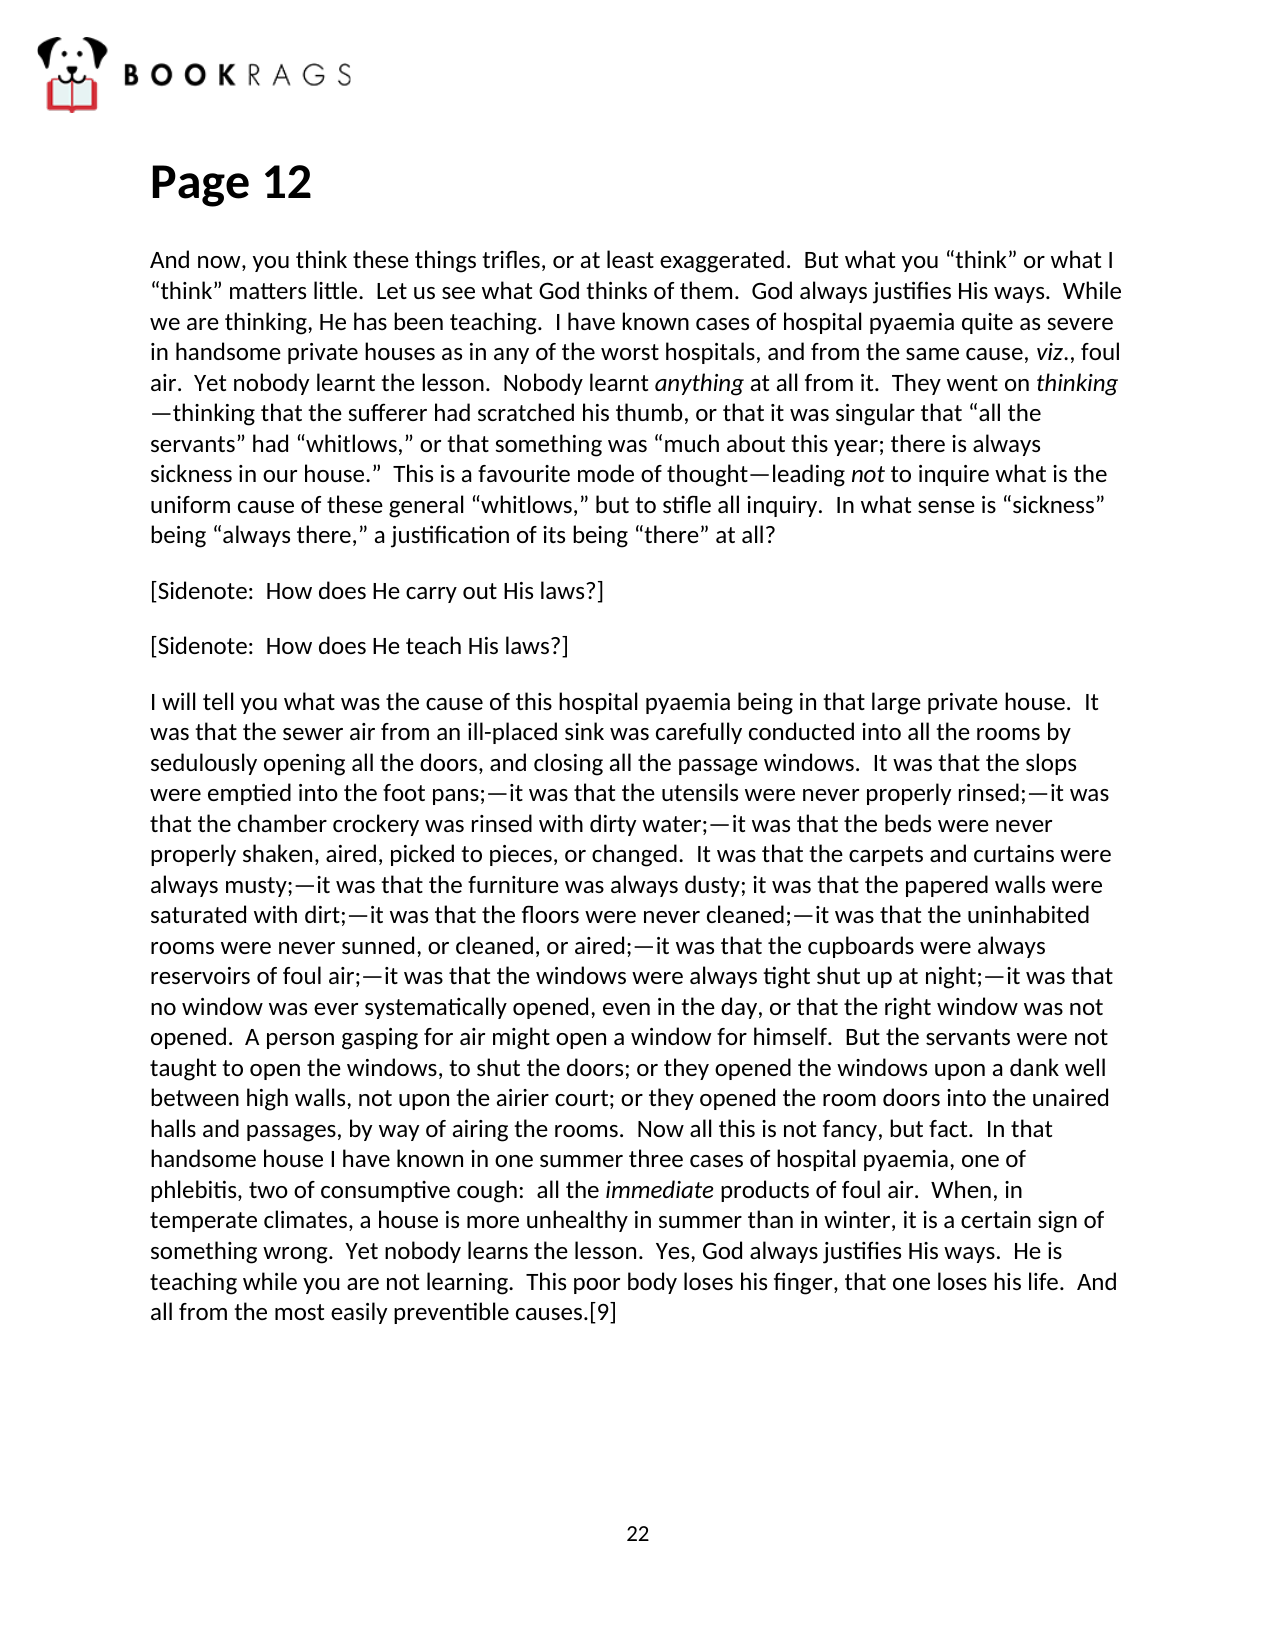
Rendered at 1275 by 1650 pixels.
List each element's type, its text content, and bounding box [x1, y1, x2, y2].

text Page 12 [150, 150, 1125, 211]
text [Sidenote: How does He teach His laws?] [150, 630, 1125, 661]
picture [37, 37, 351, 113]
text [Sidenote: How does He carry out His laws?] [150, 575, 1125, 605]
text And now, you think these things trifles, or at least exaggerated. But what you “think” or what I “think” matters little. Let us see what God thinks of them. God always justifies His ways. While we are thinking, He has been teaching. I have known cases of hospital pyaemia quite as severe in handsome private houses as in any of the worst hospitals, and from the same cause, viz., foul air. Yet nobody learnt the lesson. Nobody learnt anything at all from it. They went on thinking—­thinking that the sufferer had scratched his thumb, or that it was singular that “all the servants” had “whitlows,” or that something was “much about this year; there is always sickness in our house.” This is a favourite mode of thought—­leading not to inquire what is the uniform cause of these general “whitlows,” but to stifle all inquiry. In what sense is “sickness” being “always there,” a justification of its being “there” at all? [150, 244, 1125, 550]
text I will tell you what was the cause of this hospital pyaemia being in that large private house. It was that the sewer air from an ill-placed sink was carefully conducted into all the rooms by sedulously opening all the doors, and closing all the passage windows. It was that the slops were emptied into the foot pans;—­it was that the utensils were never properly rinsed;—­it was that the chamber crockery was rinsed with dirty water;—­it was that the beds were never properly shaken, aired, picked to pieces, or changed. It was that the carpets and curtains were always musty;—­it was that the furniture was always dusty; it was that the papered walls were saturated with dirt;—­it was that the floors were never cleaned;—­it was that the uninhabited rooms were never sunned, or cleaned, or aired;—­it was that the cupboards were always reservoirs of foul air;—­it was that the windows were always tight shut up at night;—­it was that no window was ever systematically opened, even in the day, or that the right window was not opened. A person gasping for air might open a window for himself. But the servants were not taught to open the windows, to shut the doors; or they opened the windows upon a dank well between high walls, not upon the airier court; or they opened the room doors into the unaired halls and passages, by way of airing the rooms. Now all this is not fancy, but fact. In that handsome house I have known in one summer three cases of hospital pyaemia, one of phlebitis, two of consumptive cough: all the immediate products of foul air. When, in temperate climates, a house is more unhealthy in summer than in winter, it is a certain sign of something wrong. Yet nobody learns the lesson. Yes, God always justifies His ways. He is teaching while you are not learning. This poor body loses his finger, that one loses his life. And all from the most easily preventible causes.[9] [150, 686, 1125, 1327]
